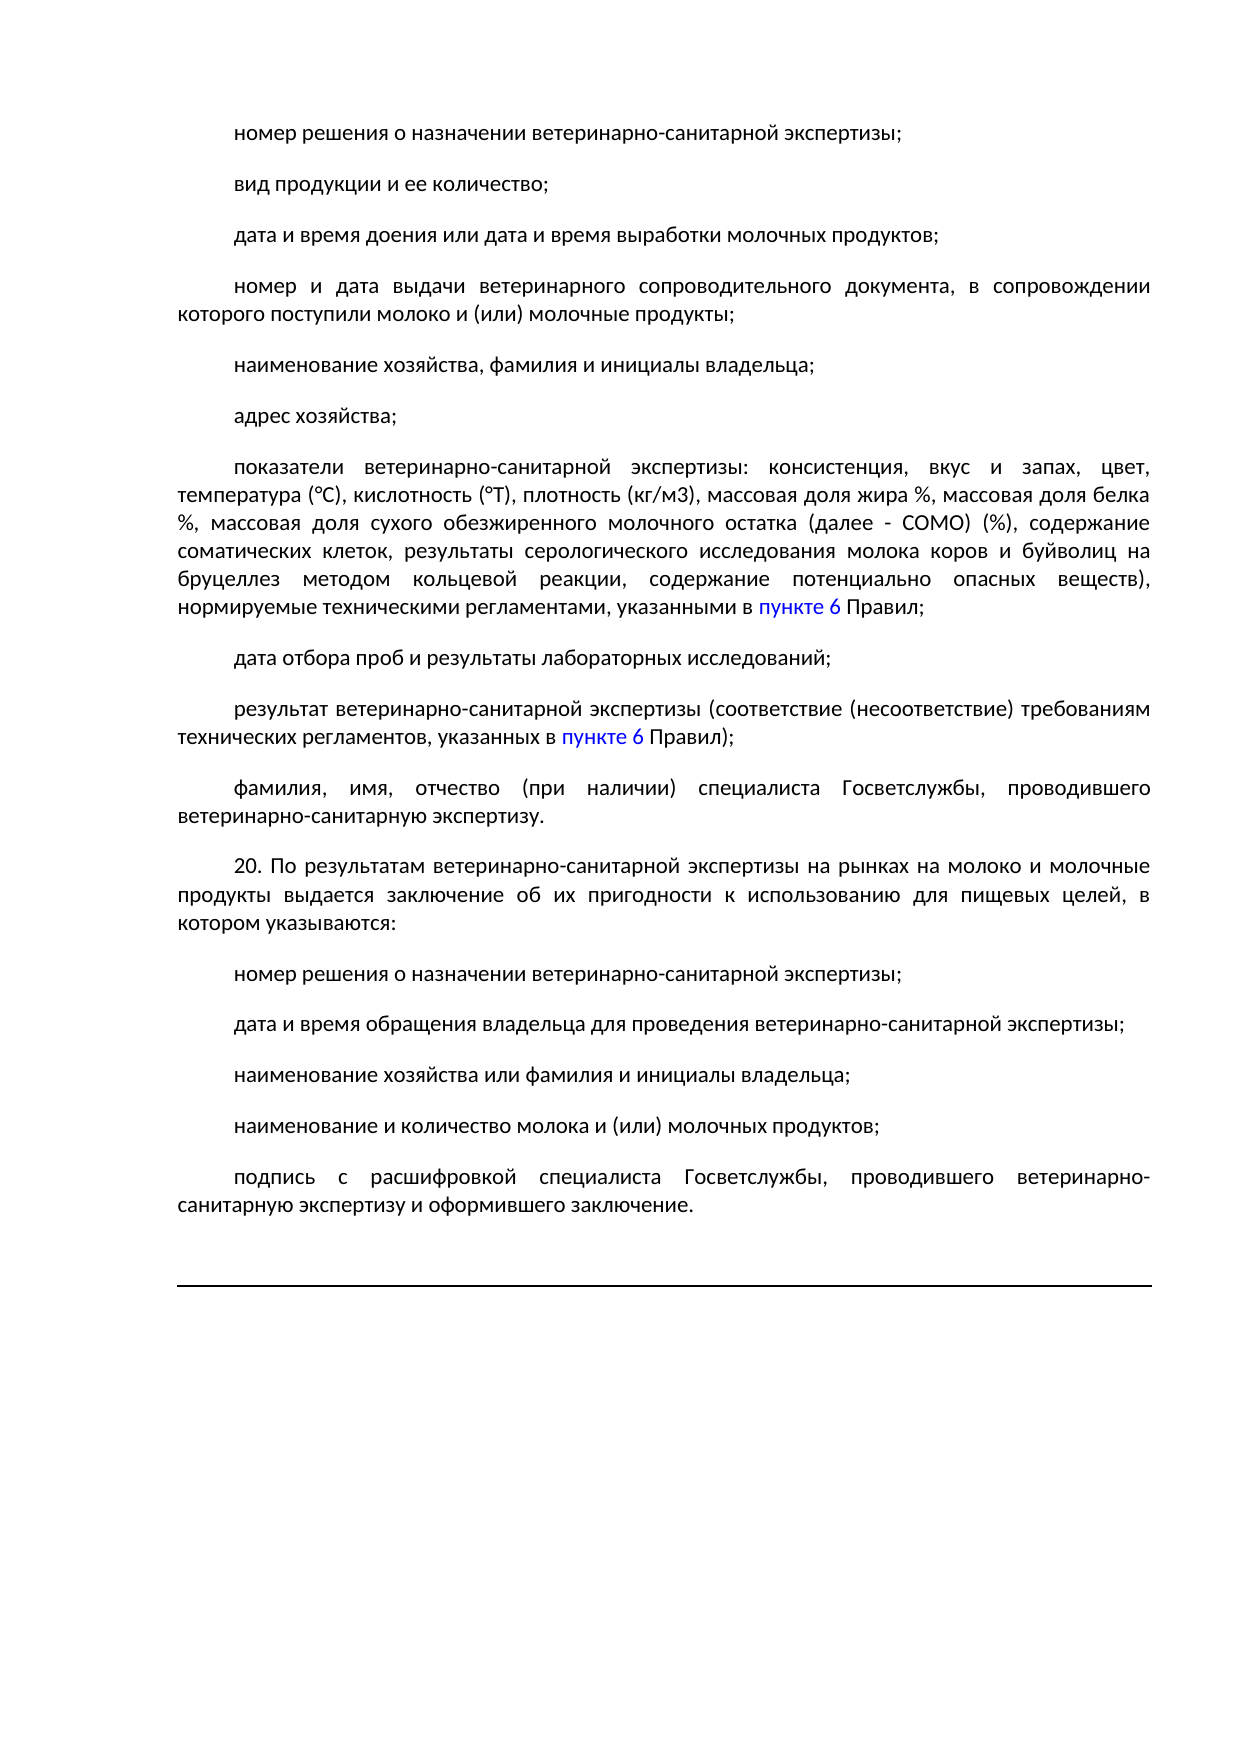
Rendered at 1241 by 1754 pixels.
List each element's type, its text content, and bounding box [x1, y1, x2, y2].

text дата и время обращения владельца для проведения ветеринарно-санитарной экспертизы; [177, 1009, 1152, 1038]
text дата и время доения или дата и время выработки молочных продуктов; [177, 220, 1152, 248]
text номер решения о назначении ветеринарно-санитарной экспертизы; [177, 118, 1152, 146]
text подпись с расшифровкой специалиста Госветслужбы, проводившего ветеринарно-санитарную экспертизу и оформившего заключение. [177, 1162, 1152, 1218]
text показатели ветеринарно-санитарной экспертизы: консистенция, вкус и запах, цвет, температура (°C), кислотность (°T), плотность (кг/м3), массовая доля жира %, массовая доля белка %, массовая доля сухого обезжиренного молочного остатка (далее - СОМО) (%), содержание соматических клеток, результаты серологического исследования молока коров и буйволиц на бруцеллез методом кольцевой реакции, содержание потенциально опасных веществ), нормируемые техническими регламентами, указанными в пункте 6 Правил; [177, 452, 1152, 620]
text фамилия, имя, отчество (при наличии) специалиста Госветслужбы, проводившего ветеринарно-санитарную экспертизу. [177, 773, 1152, 829]
text номер и дата выдачи ветеринарного сопроводительного документа, в сопровождении которого поступили молоко и (или) молочные продукты; [177, 271, 1152, 327]
text адрес хозяйства; [177, 401, 1152, 429]
text 20. По результатам ветеринарно-санитарной экспертизы на рынках на молоко и молочные продукты выдается заключение об их пригодности к использованию для пищевых целей, в котором указываются: [177, 852, 1152, 936]
text результат ветеринарно-санитарной экспертизы (соответствие (несоответствие) требованиям технических регламентов, указанных в пункте 6 Правил); [177, 694, 1152, 750]
text наименование хозяйства или фамилия и инициалы владельца; [177, 1061, 1152, 1088]
text вид продукции и ее количество; [177, 169, 1152, 197]
text наименование хозяйства, фамилия и инициалы владельца; [177, 350, 1152, 378]
text дата отбора проб и результаты лабораторных исследований; [177, 643, 1152, 671]
text наименование и количество молока и (или) молочных продуктов; [177, 1111, 1152, 1139]
text номер решения о назначении ветеринарно-санитарной экспертизы; [177, 959, 1152, 987]
